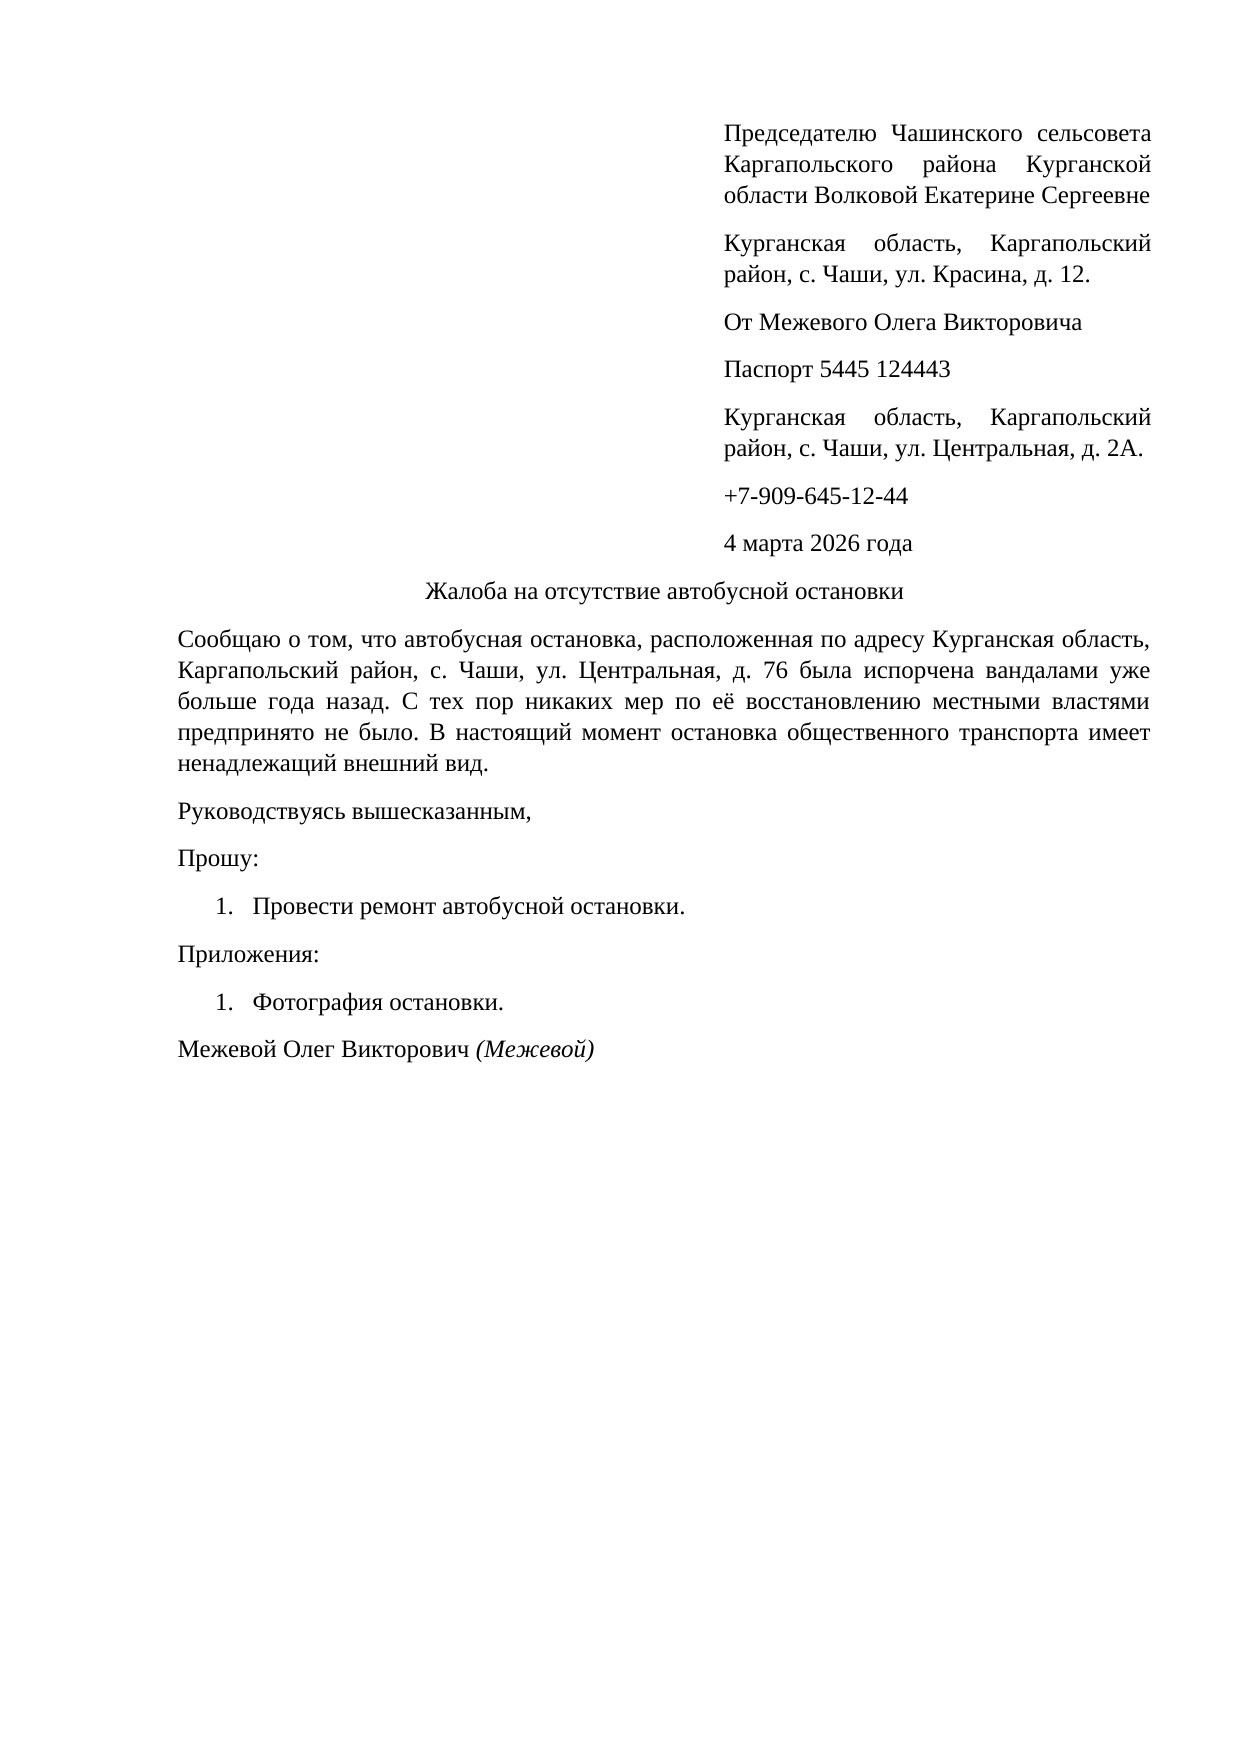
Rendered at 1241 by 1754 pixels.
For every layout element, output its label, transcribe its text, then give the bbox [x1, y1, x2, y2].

text Паспорт 5445 124443 [723, 354, 1152, 383]
text Курганская область, Каргапольский район, с. Чаши, ул. Красина, д. 12. [723, 228, 1152, 288]
text 4 марта 2026 года [723, 528, 1152, 557]
text Межевой Олег Викторович (Межевой) [177, 1034, 1152, 1063]
text От Межевого Олега Викторовича [723, 307, 1152, 335]
text Руководствуясь вышесказанным, [177, 796, 1152, 824]
text Курганская область, Каргапольский район, с. Чаши, ул. Центральная, д. 2А. [723, 402, 1152, 462]
text Сообщаю о том, что автобусная остановка, расположенная по адресу Курганская область, Каргапольский район, с. Чаши, ул. Центральная, д. 76 была испорчена вандалами уже больше года назад. С тех пор никаких мер по её восстановлению местными властями предпринято не было. В настоящий момент остановка общественного транспорта имеет ненадлежащий внешний вид. [177, 624, 1152, 777]
text Председателю Чашинского сельсовета Каргапольского района Курганской области Волковой Екатерине Сергеевне [723, 118, 1152, 209]
list Провести ремонт автобусной остановки. [215, 891, 1152, 920]
text Приложения: [177, 939, 1152, 968]
text +7-909-645-12-44 [723, 481, 1152, 509]
text Прошу: [177, 843, 1152, 872]
list Фотография остановки. [215, 987, 1152, 1015]
text Жалоба на отсутствие автобусной остановки [177, 576, 1152, 605]
